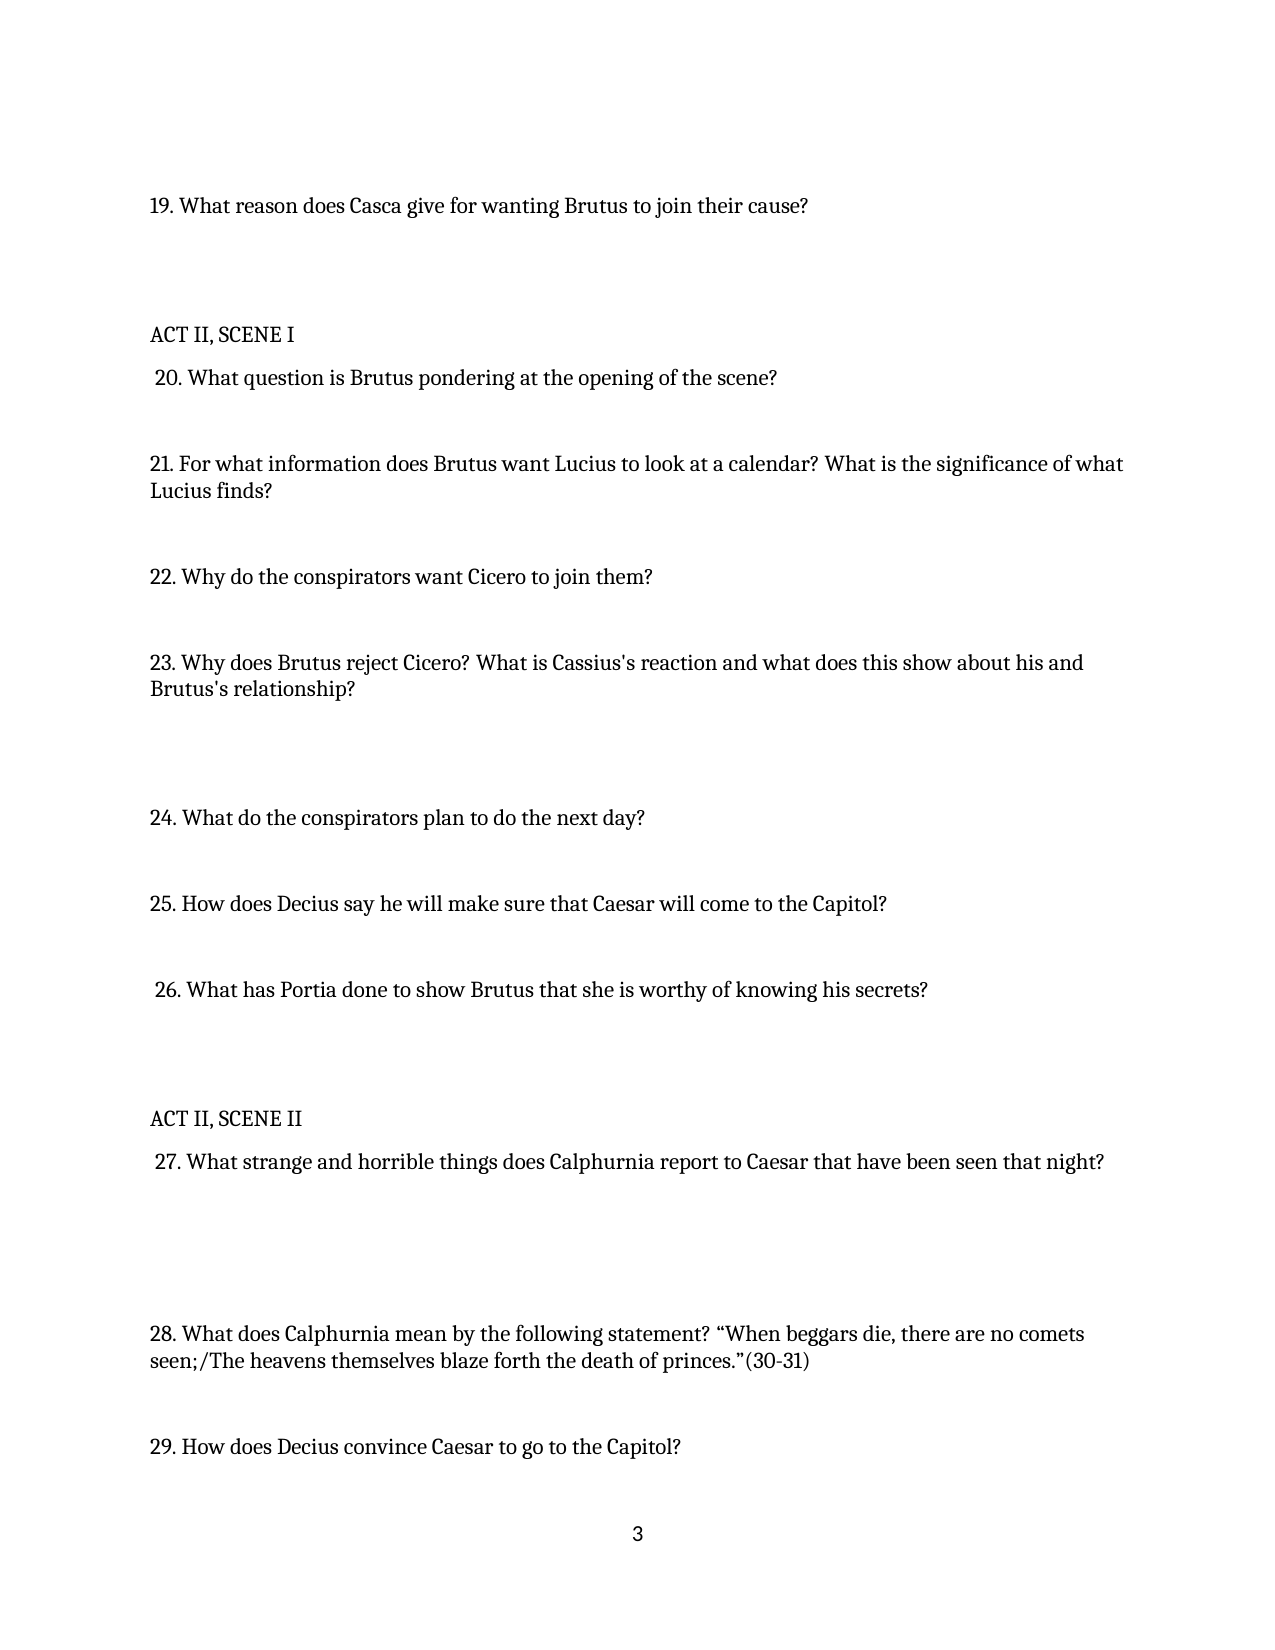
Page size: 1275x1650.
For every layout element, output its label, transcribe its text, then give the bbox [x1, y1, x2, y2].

text 28. What does Calphurnia mean by the following statement? “When beggars die, there are no comets seen;/The heavens themselves blaze forth the death of princes.”(30-31) [150, 1321, 1125, 1374]
text 25. How does Decius say he will make sure that Caesar will come to the Capitol? [150, 891, 1125, 917]
text 20. What question is Brutus pondering at the opening of the scene? [150, 365, 1125, 391]
text 22. Why do the conspirators want Cicero to join them? [150, 563, 1125, 590]
text 21. For what information does Brutus want Lucius to look at a calendar? What is the significance of what Lucius finds? [150, 451, 1125, 504]
text ACT II, SCENE II [150, 1106, 1125, 1132]
text 29. How does Decius convince Caesar to go to the Capitol? [150, 1434, 1125, 1460]
text 24. What do the conspirators plan to do the next day? [150, 805, 1125, 831]
text 19. What reason does Casca give for wanting Brutus to join their cause? [150, 193, 1125, 219]
text ACT II, SCENE I [150, 322, 1125, 348]
text 27. What strange and horrible things does Calphurnia report to Caesar that have been seen that night? [150, 1149, 1125, 1176]
text 23. Why does Brutus reject Cicero? What is Cassius's reaction and what does this show about his and Brutus's relationship? [150, 649, 1125, 702]
text 26. What has Portia done to show Brutus that she is worthy of knowing his secrets? [150, 977, 1125, 1003]
